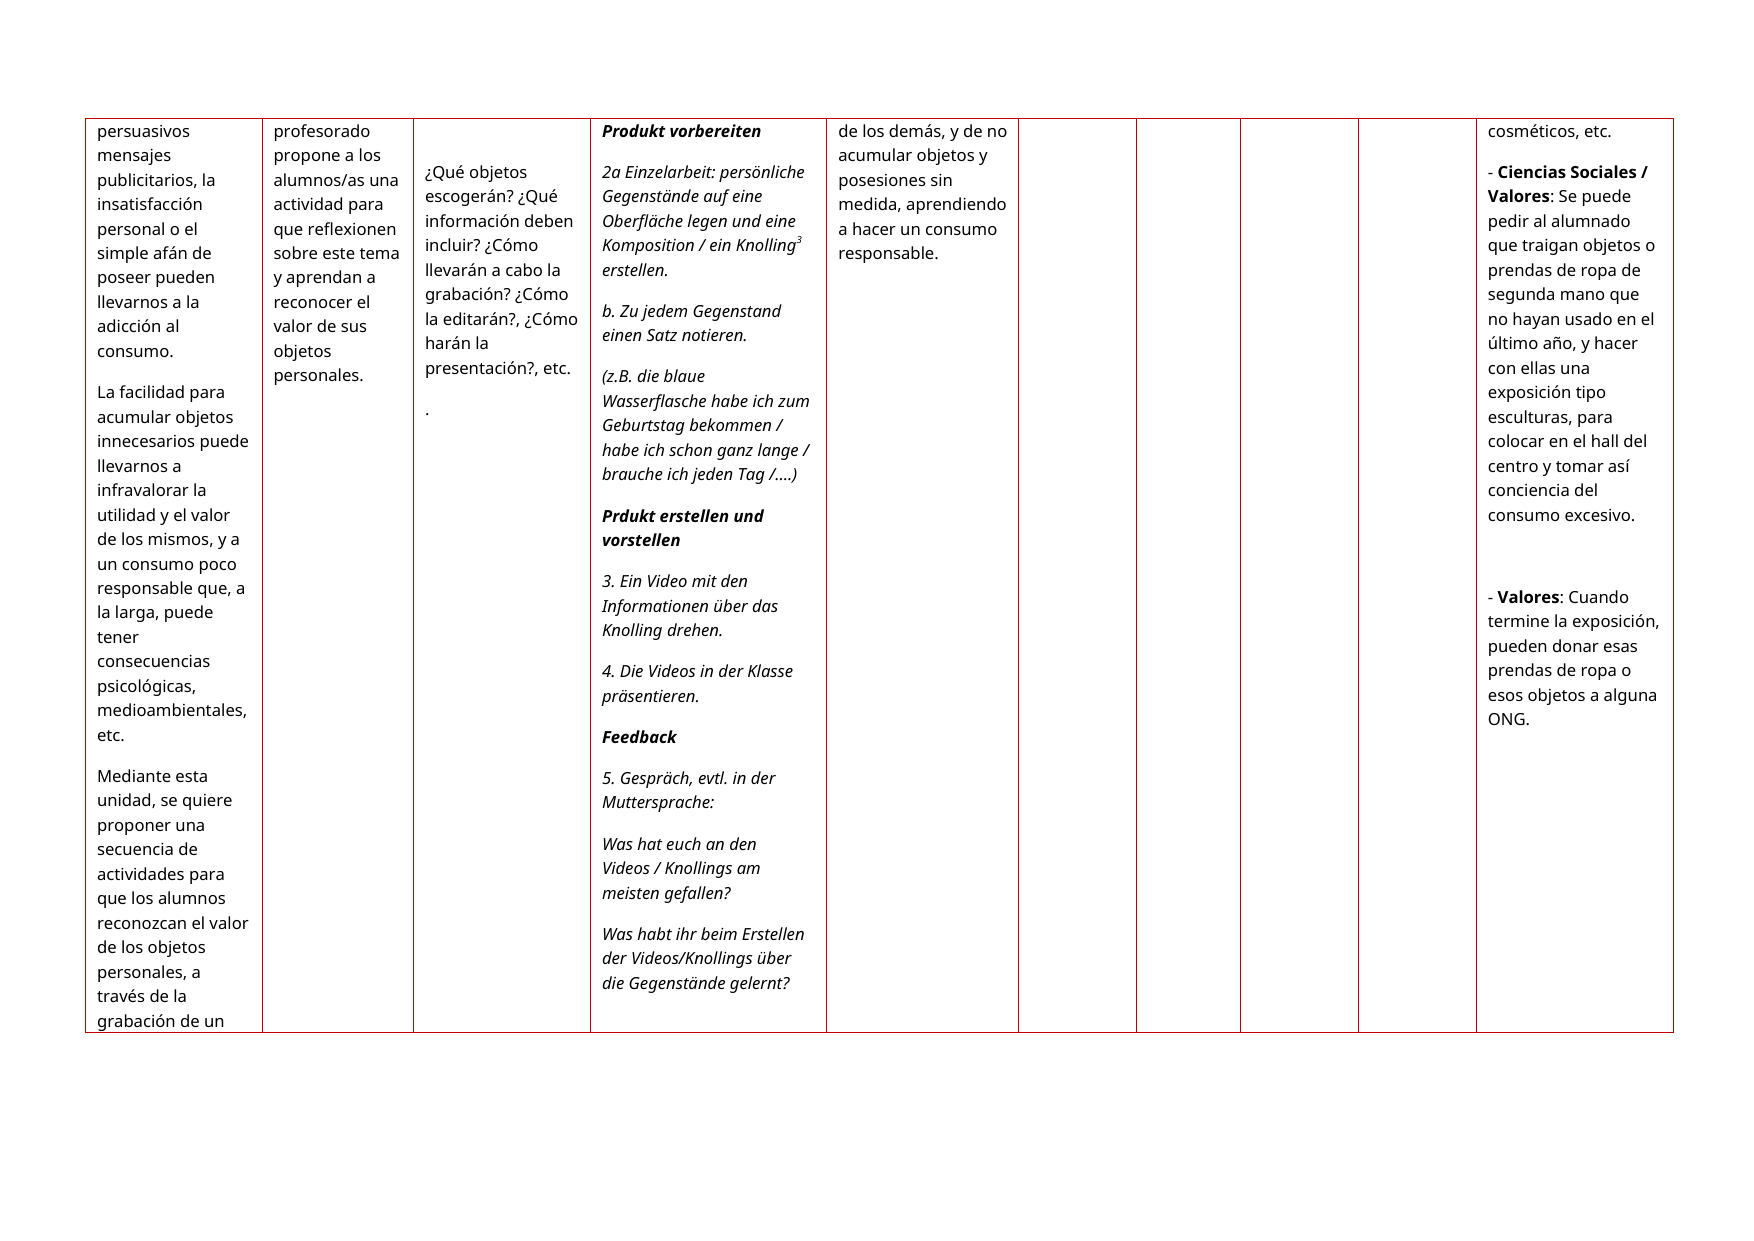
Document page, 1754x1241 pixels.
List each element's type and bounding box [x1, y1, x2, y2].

table_cell [1477, 119, 1673, 1032]
table_cell [263, 119, 413, 1032]
table_cell [414, 119, 590, 1032]
table_cell [1241, 119, 1358, 1032]
table_cell [86, 119, 262, 1032]
table_cell [1137, 119, 1240, 1032]
table_cell [1359, 119, 1476, 1032]
table_cell [1019, 119, 1136, 1032]
table_cell [827, 119, 1018, 1032]
table_cell [591, 119, 826, 1032]
